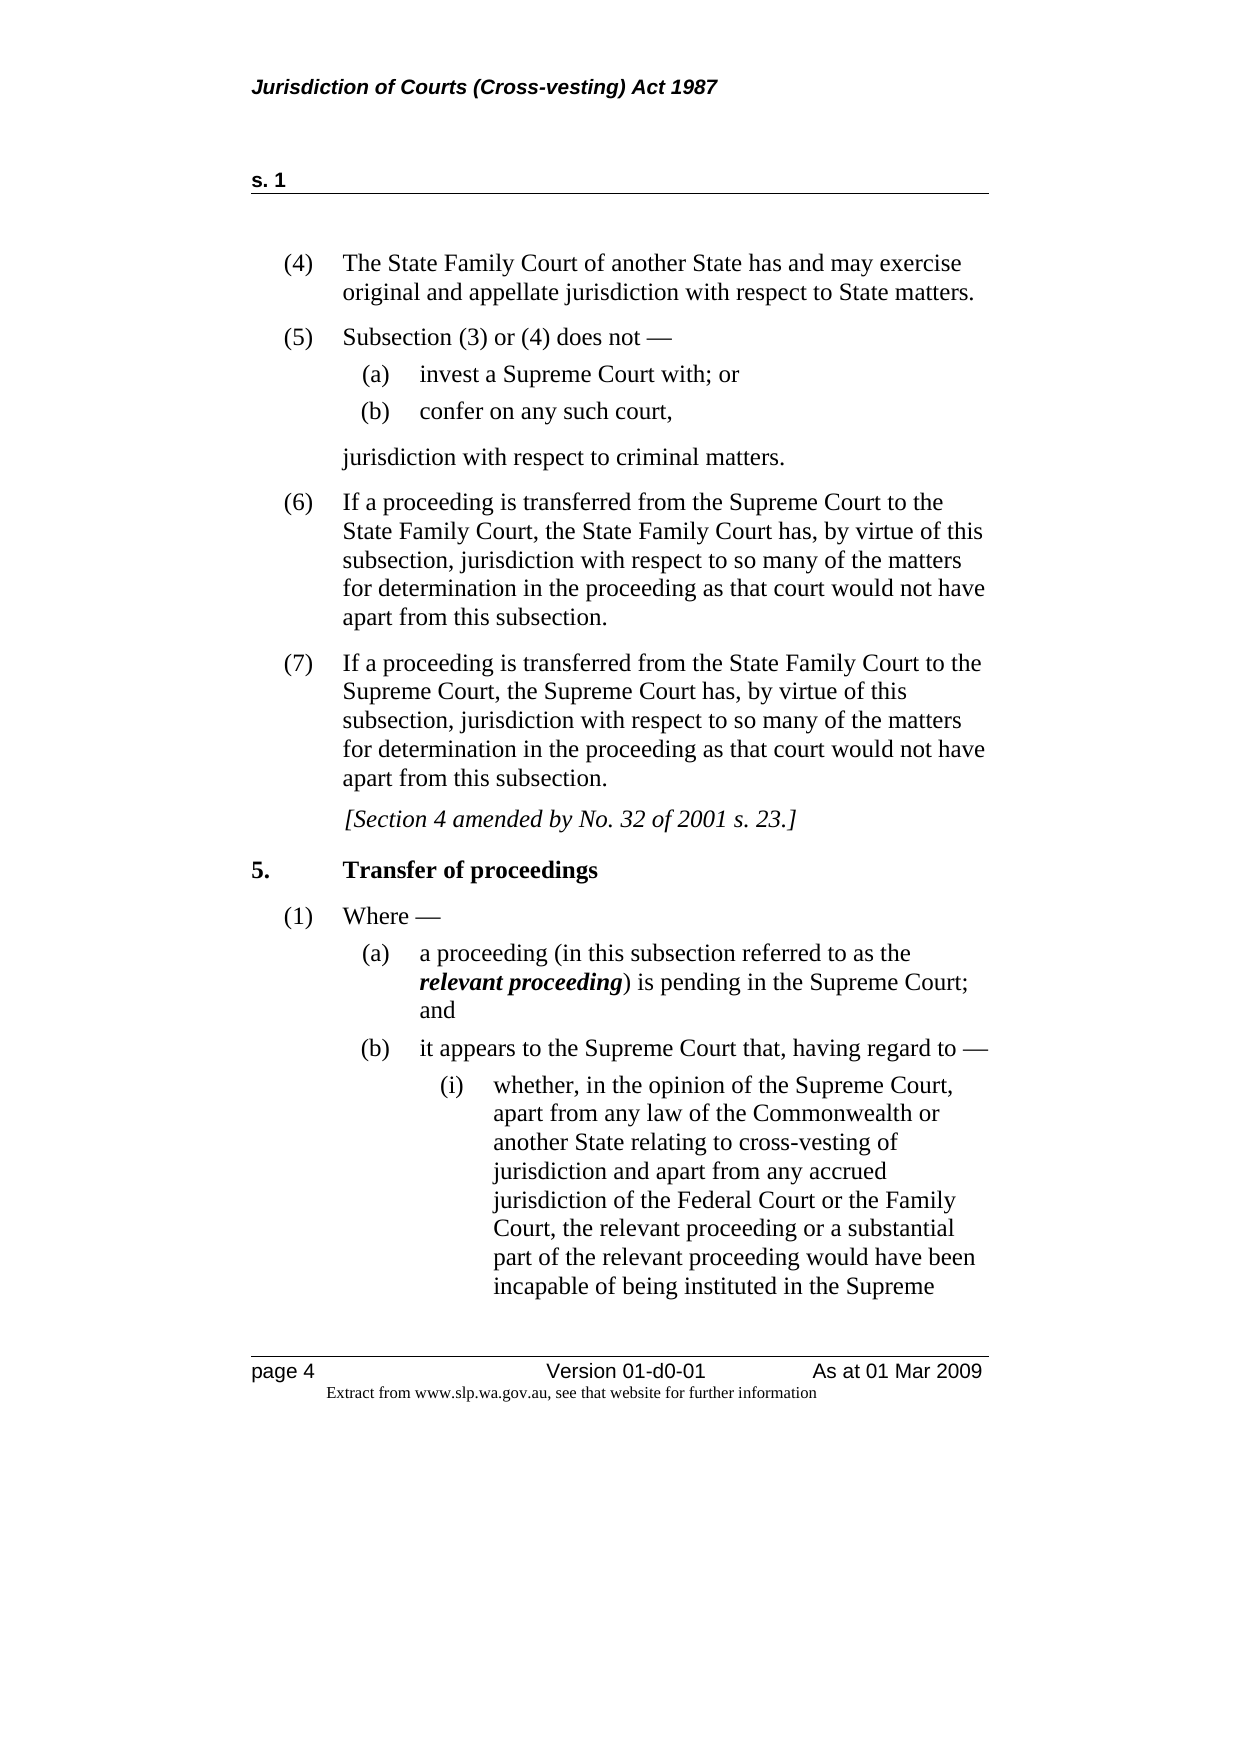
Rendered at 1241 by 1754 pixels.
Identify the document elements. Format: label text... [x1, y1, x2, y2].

text (6) If a proceeding is transferred from the Supreme Court to the State Family Court, the State Family Court has, by virtue of this subsection, jurisdiction with respect to so many of the matters for determination in the proceeding as that court would not have apart from this subsection. [251, 487, 989, 631]
text (b) it appears to the Supreme Court that, having regard to — [251, 1033, 989, 1061]
text (5) Subsection (3) or (4) does not — [251, 322, 989, 351]
text (1) Where — [251, 901, 989, 930]
text (4) The State Family Court of another State has and may exercise original and appellate jurisdiction with respect to State matters. [251, 248, 989, 306]
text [251, 1070, 989, 1300]
text (7) If a proceeding is transferred from the State Family Court to the Supreme Court, the Supreme Court has, by virtue of this subsection, jurisdiction with respect to so many of the matters for determination in the proceeding as that court would not have apart from this subsection. [251, 648, 989, 791]
text [Section 4 amended by No. 32 of 2001 s. 23.] [251, 804, 989, 833]
text jurisdiction with respect to criminal matters. [251, 442, 989, 471]
text (b) confer on any such court, [251, 396, 989, 425]
text (a) a proceeding (in this subsection referred to as the relevant proceeding) is pending in the Supreme Court; and [251, 938, 989, 1024]
subtitle 5. Transfer of proceedings [251, 856, 989, 884]
text (a) invest a Supreme Court with; or [251, 359, 989, 388]
